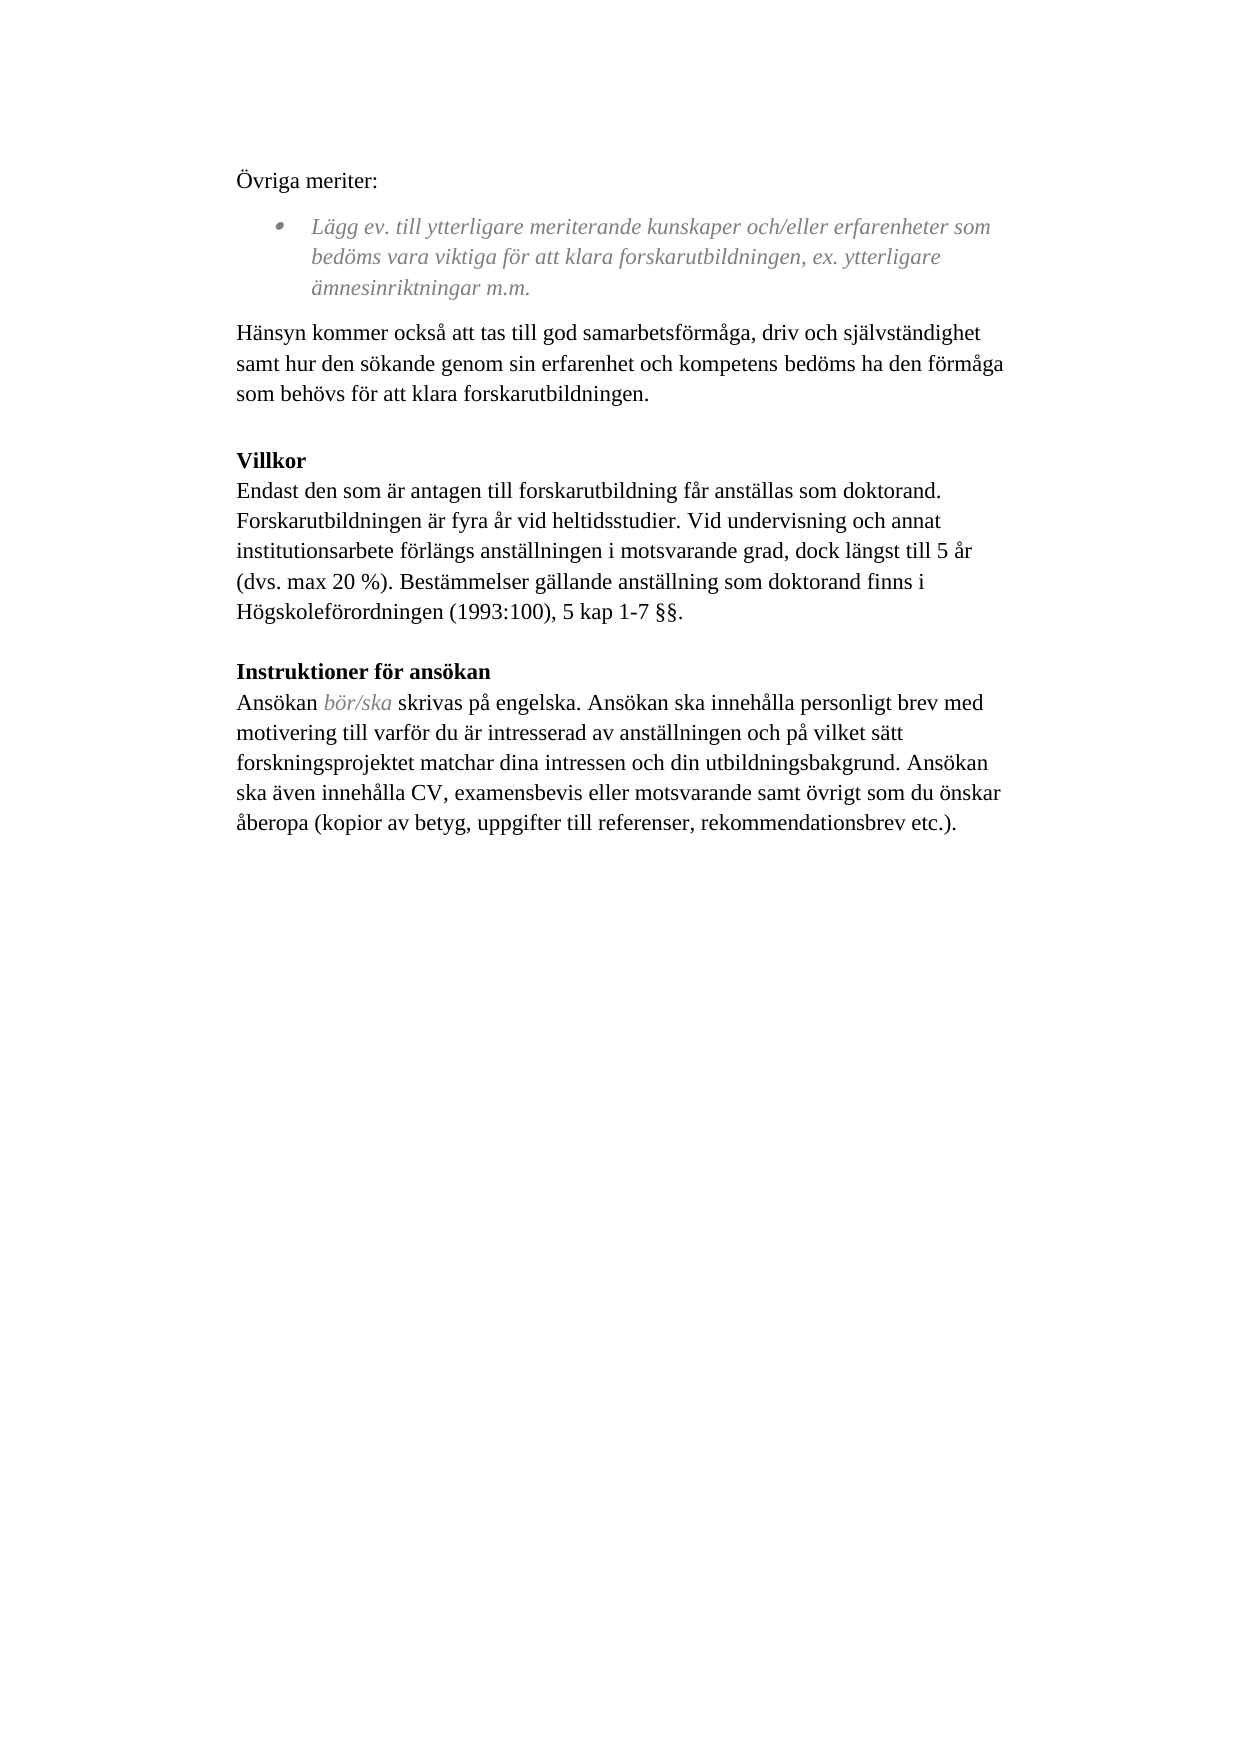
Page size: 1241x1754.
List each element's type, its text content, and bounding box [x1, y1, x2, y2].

text Övriga meriter: [236, 167, 1004, 194]
text Instruktioner för ansökan Ansökan bör/ska skrivas på engelska. Ansökan ska innehålla personligt brev med motivering till varför du är intresserad av anställningen och på vilket sätt forskningsprojektet matchar dina intressen och din utbildningsbakgrund. Ansökan ska även innehålla CV, examensbevis eller motsvarande samt övrigt som du önskar åberopa (kopior av betyg, uppgifter till referenser, rekommendationsbrev etc.). [236, 628, 1004, 836]
list Lägg ev. till ytterligare meriterande kunskaper och/eller erfarenheter som bedöms vara viktiga för att klara forskarutbildningen, ex. ytterligare ämnesinriktningar m.m. [274, 213, 1004, 300]
text Villkor Endast den som är antagen till forskarutbildning får anställas som doktorand. Forskarutbildningen är fyra år vid heltidsstudier. Vid undervisning och annat institutionsarbete förlängs anställningen i motsvarande grad, dock längst till 5 år (dvs. max 20 %). Bestämmelser gällande anställning som doktorand finns i Högskoleförordningen (1993:100), 5 kap 1-7 §§. [236, 447, 1004, 624]
text Hänsyn kommer också att tas till god samarbetsförmåga, driv och självständighet samt hur den sökande genom sin erfarenhet och kompetens bedöms ha den förmåga som behövs för att klara forskarutbildningen. [236, 319, 1004, 442]
